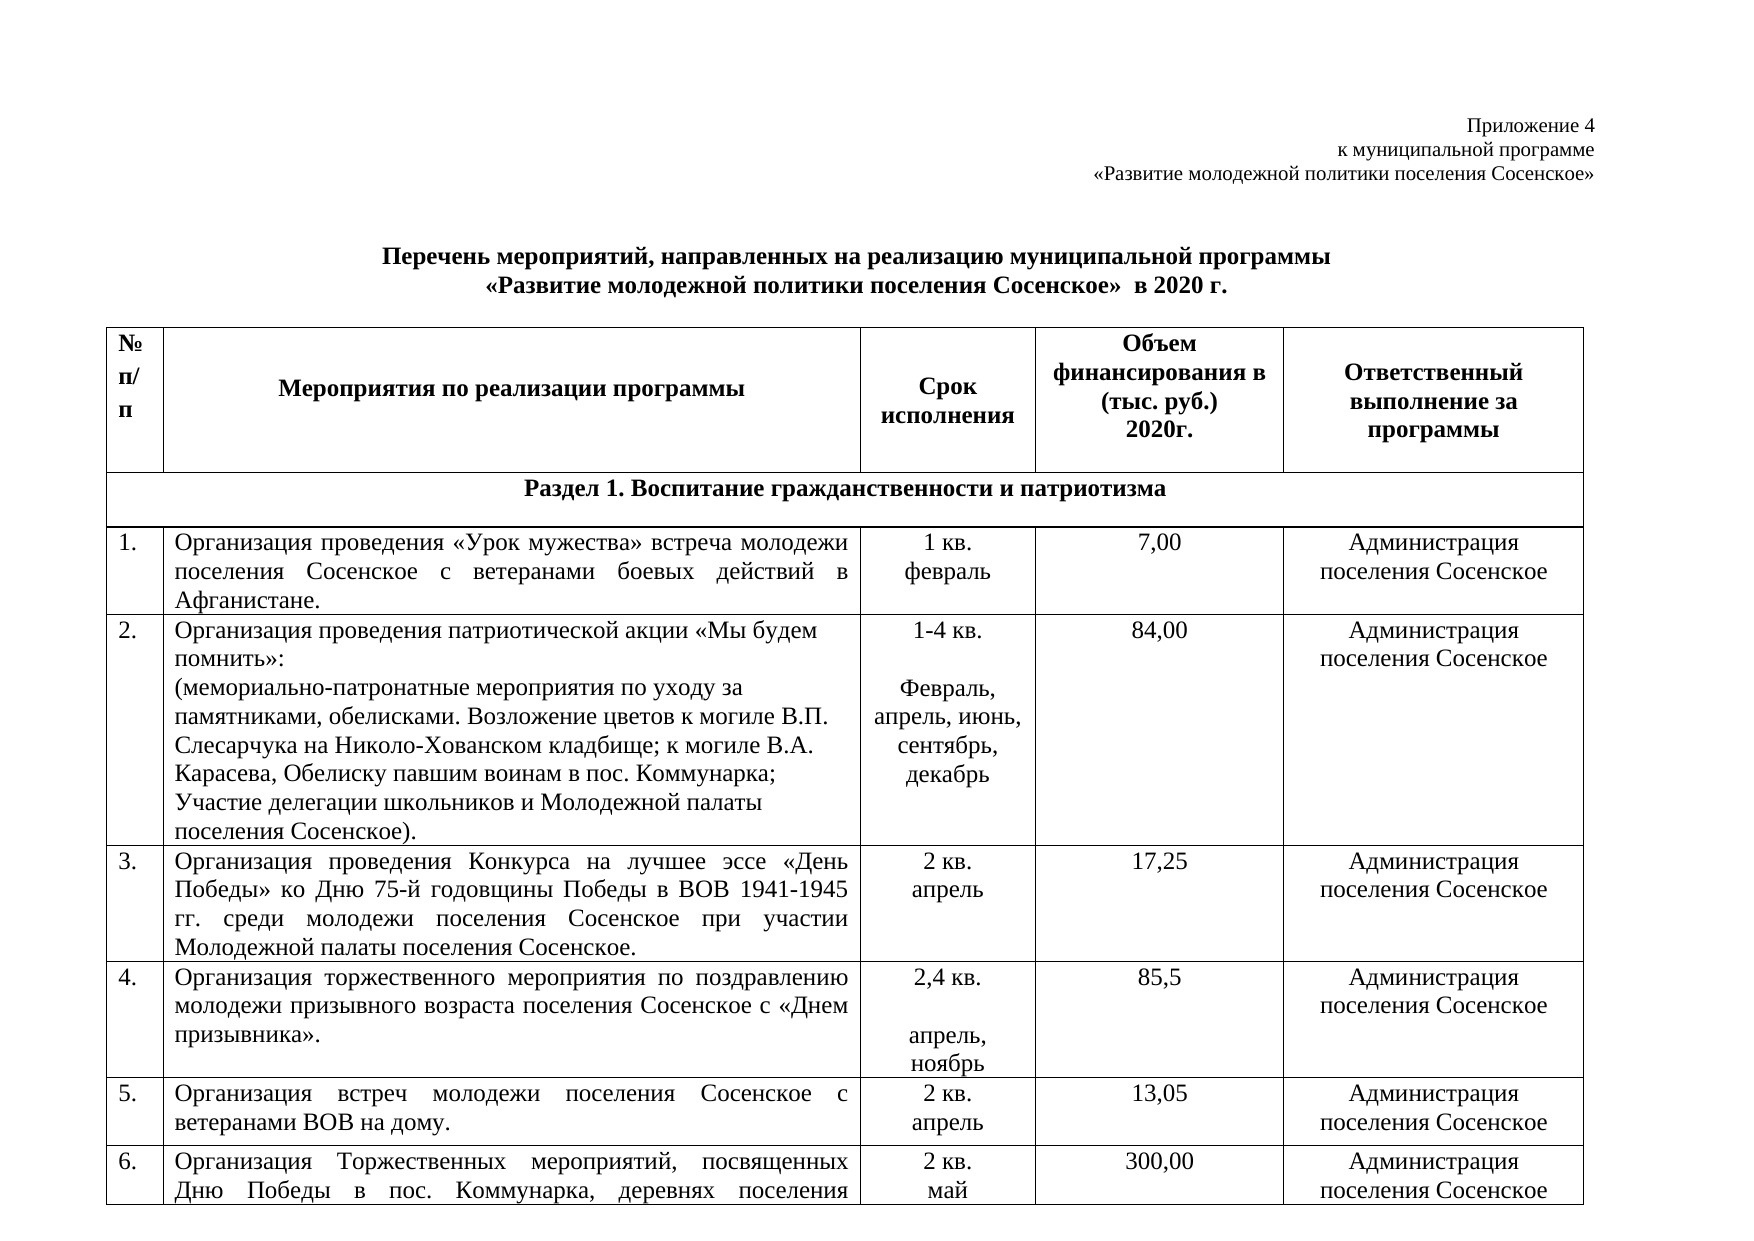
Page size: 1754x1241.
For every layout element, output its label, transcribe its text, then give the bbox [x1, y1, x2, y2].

table_cell 4. [107, 962, 163, 1077]
table_header Мероприятия по реализации программы [164, 328, 860, 472]
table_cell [164, 1146, 860, 1203]
table_header Ответственный выполнение за программы [1284, 328, 1583, 472]
table_cell Организация проведения «Урок мужества» встреча молодежи поселения Сосенское с ветеранами боевых действий в Афганистане. [164, 528, 860, 614]
text «Развитие молодежной политики поселения Сосенское» в 2020 г. [118, 270, 1595, 298]
table_cell 2. [107, 615, 163, 845]
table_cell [1284, 1078, 1583, 1145]
table_cell 84,00 [1036, 615, 1283, 845]
table_cell Организация торжественного мероприятия по поздравлению молодежи призывного возраста поселения Сосенское с «Днем призывника». [164, 962, 860, 1077]
table_cell 13,05 [1036, 1078, 1283, 1145]
table_cell 17,25 [1036, 846, 1283, 961]
table_cell Организация встреч молодежи поселения Сосенское с ветеранами ВОВ на дому. [164, 1078, 860, 1145]
table_cell 1. [107, 528, 163, 614]
table_cell Администрация поселения Сосенское [1284, 846, 1583, 961]
table_header Срок исполнения [861, 328, 1035, 472]
text Приложение 4 [929, 113, 1595, 137]
table_cell Раздел 1. Воспитание гражданственности и патриотизма [107, 473, 1583, 526]
table_cell Организация проведения Конкурса на лучшее эссе «День Победы» ко Дню 75-й годовщины Победы в ВОВ 1941-1945 гг. среди молодежи поселения Сосенское при участии Молодежной палаты поселения Сосенское. [164, 846, 860, 961]
table_cell 6. [107, 1146, 163, 1203]
table_cell 2,4 кв. апрель, ноябрь [861, 962, 1035, 1077]
table_cell 2 кв. апрель [861, 846, 1035, 961]
table_cell 300,00 [1036, 1146, 1283, 1203]
table_header № п/п [107, 328, 163, 472]
table_cell Администрация поселения Сосенское [1284, 615, 1583, 845]
table_cell 3. [107, 846, 163, 961]
text «Развитие молодежной политики поселения Сосенское» [118, 161, 1595, 185]
table_header Объем финансирования в (тыс. руб.) 2020г. [1036, 328, 1283, 472]
table_cell 1 кв. февраль [861, 528, 1035, 614]
table_cell 85,5 [1036, 962, 1283, 1077]
table_cell Организация проведения патриотической акции «Мы будем помнить»: (мемориально-патронатные мероприятия по уходу за памятниками, обелисками. Возложение цветов к могиле В.П. Слесарчука на Николо-Хованском кладбище; к могиле В.А. Карасева, Обелиску павшим воинам в пос. Коммунарка; Участие делегации школьников и Молодежной палаты поселения Сосенское). [164, 615, 860, 845]
table_cell Администрация поселения Сосенское [1284, 962, 1583, 1077]
table_cell Администрация поселения Сосенское [1284, 528, 1583, 614]
table_cell 2 кв. май [861, 1146, 1035, 1203]
table_cell 2 кв. апрель [861, 1078, 1035, 1145]
table_cell 1-4 кв. Февраль, апрель, июнь, сентябрь, декабрь [861, 615, 1035, 845]
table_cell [1284, 1146, 1583, 1203]
table_cell 7,00 [1036, 528, 1283, 614]
text к муниципальной программе [118, 137, 1595, 161]
table_cell 5. [107, 1078, 163, 1145]
text Перечень мероприятий, направленных на реализацию муниципальной программы [118, 241, 1595, 270]
